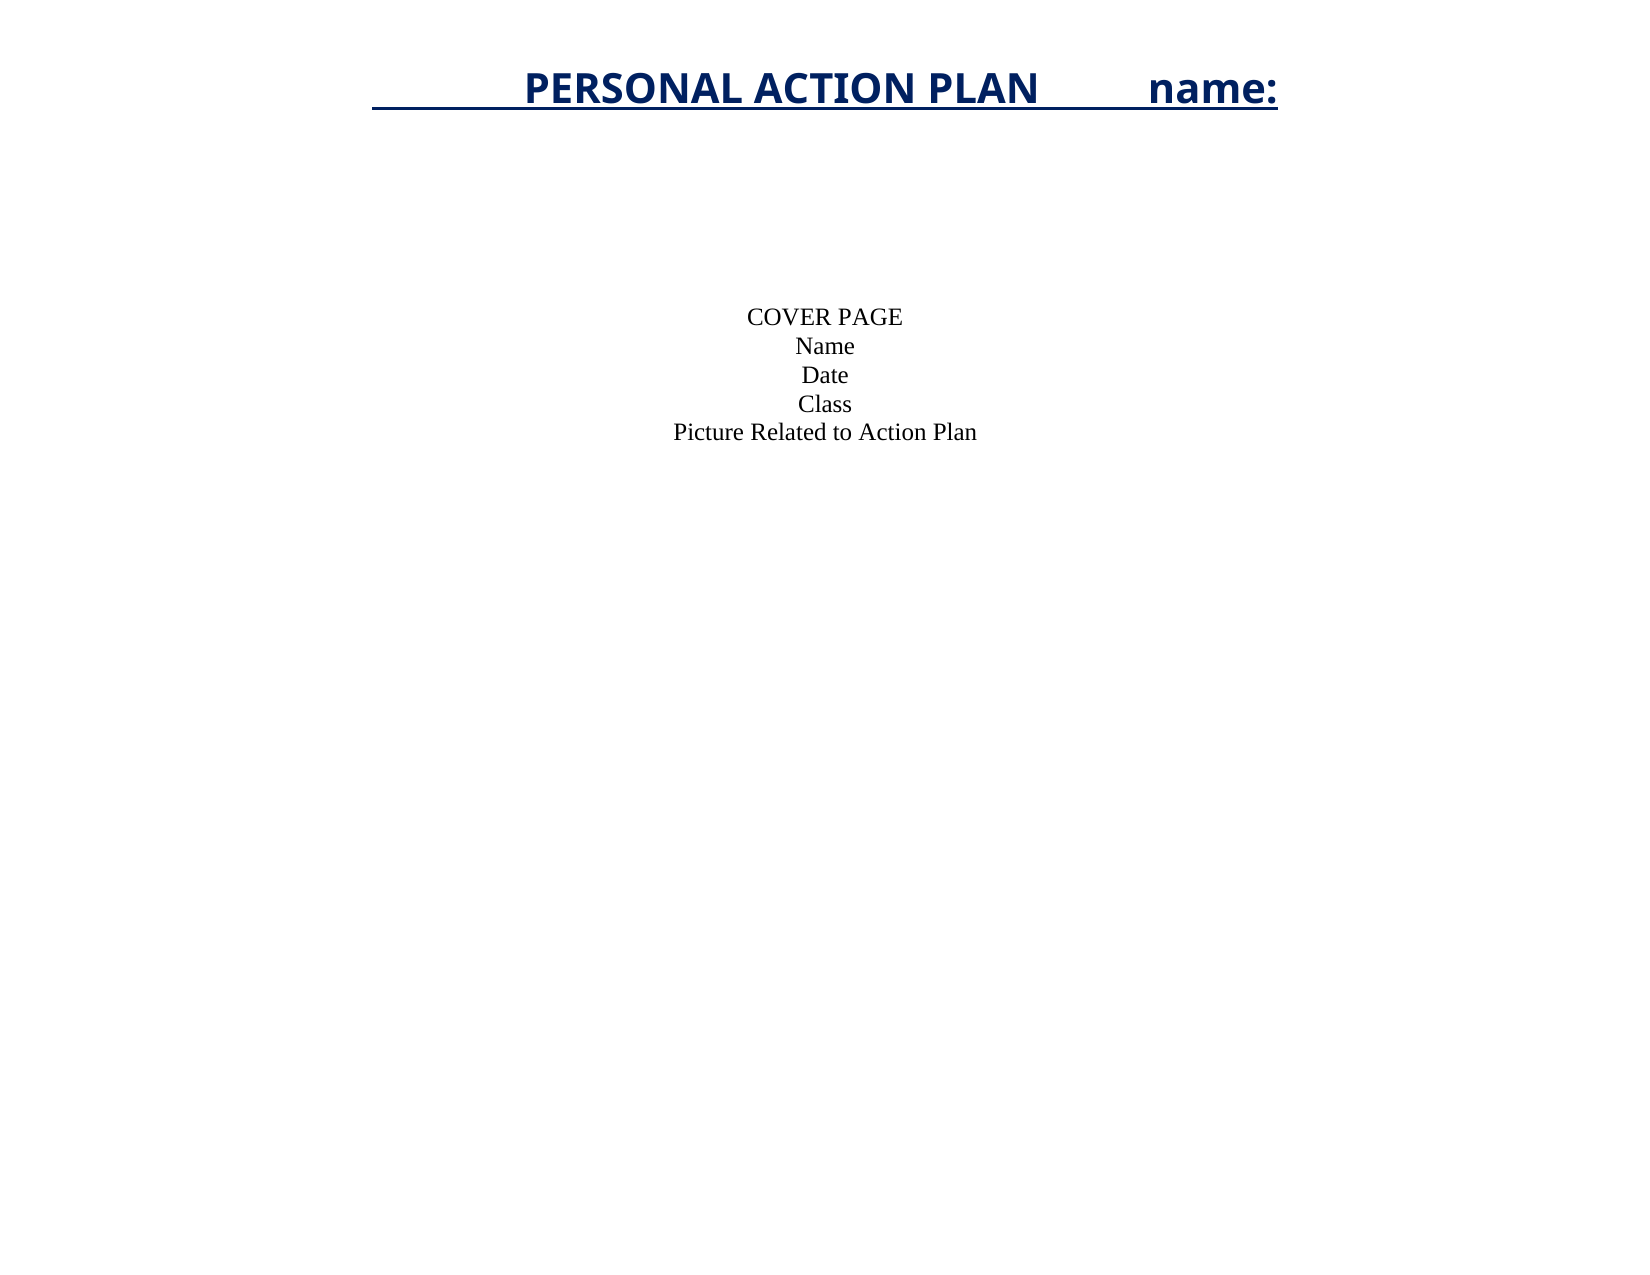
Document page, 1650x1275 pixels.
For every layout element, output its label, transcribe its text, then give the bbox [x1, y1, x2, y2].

text Date [150, 360, 1500, 389]
text Class [150, 389, 1500, 417]
text Picture Related to Action Plan [150, 417, 1500, 446]
text Name [150, 331, 1500, 360]
text COVER PAGE [150, 302, 1500, 331]
